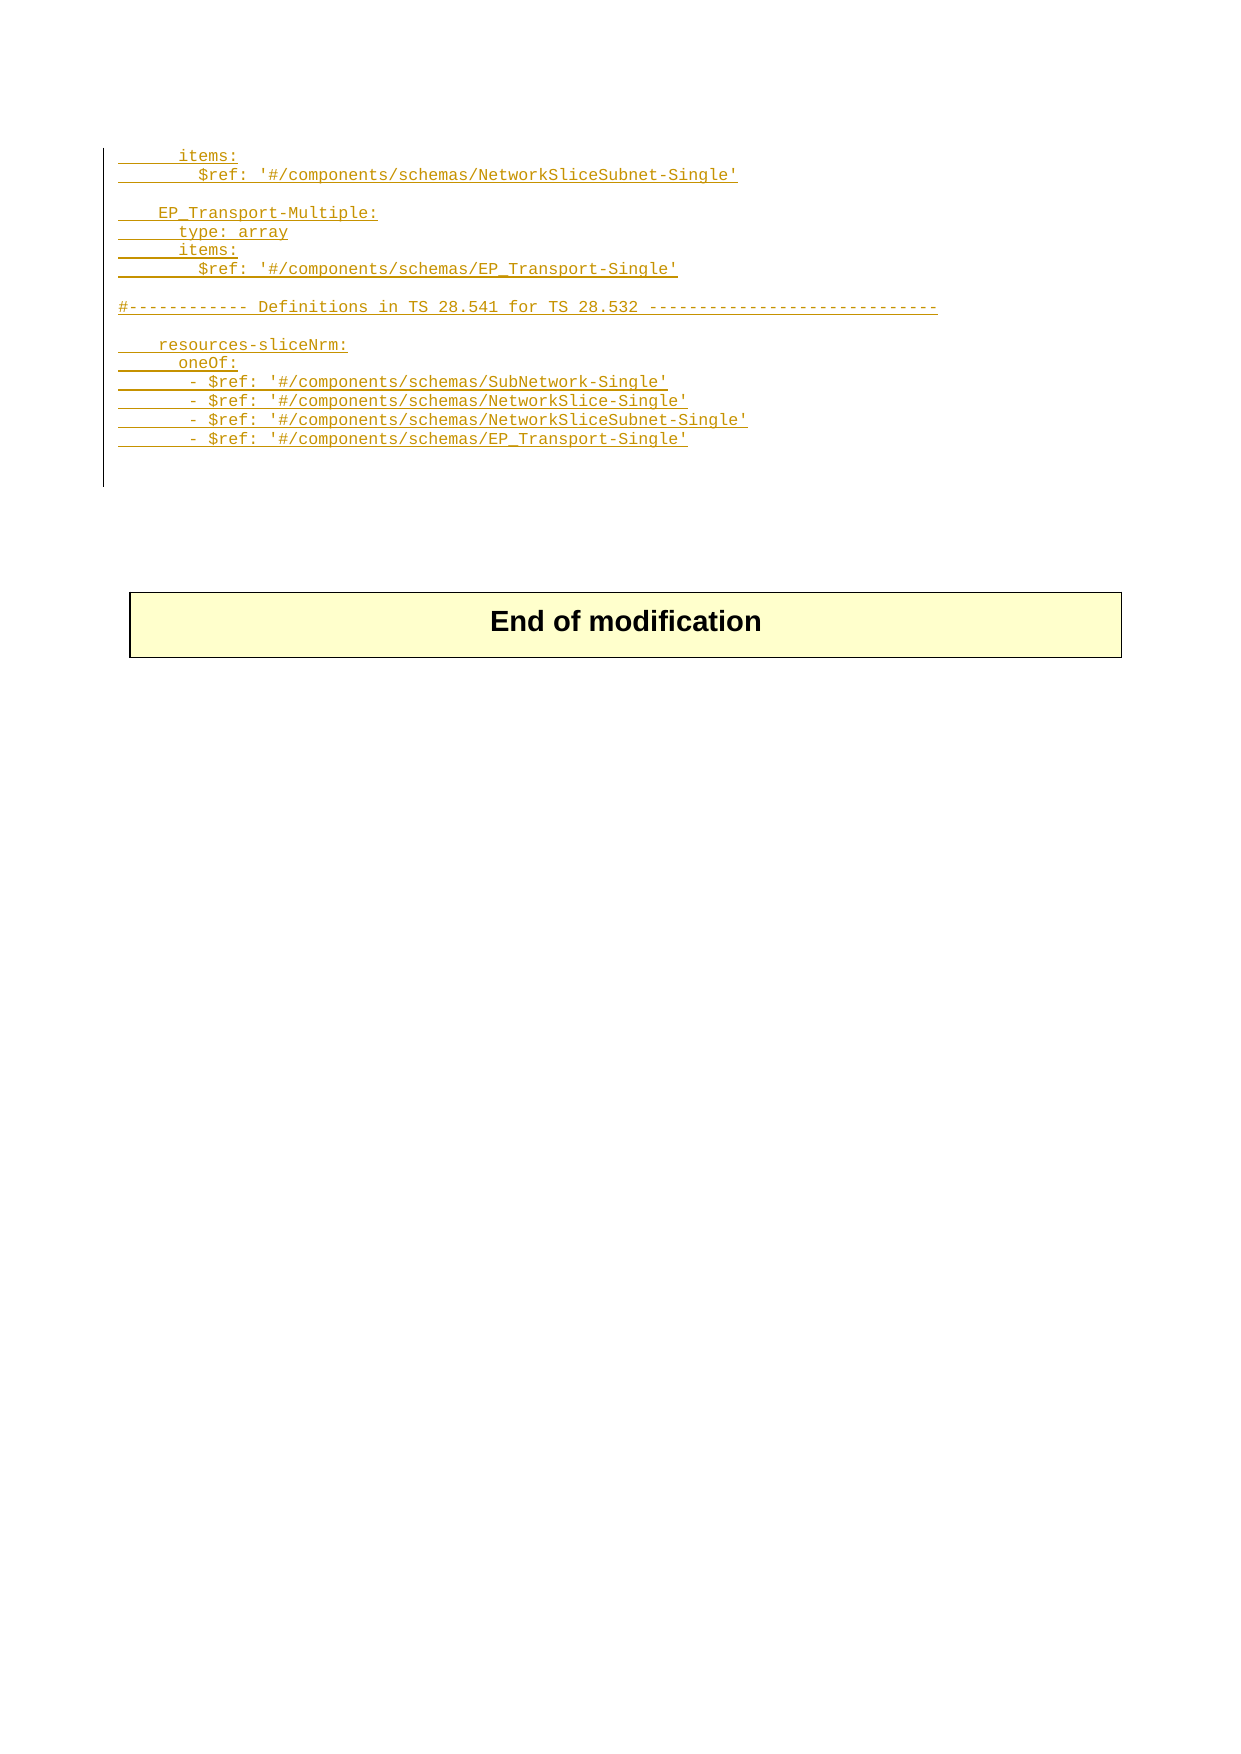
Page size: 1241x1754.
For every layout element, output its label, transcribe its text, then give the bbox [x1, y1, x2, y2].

table_header End of modification [131, 593, 1121, 657]
